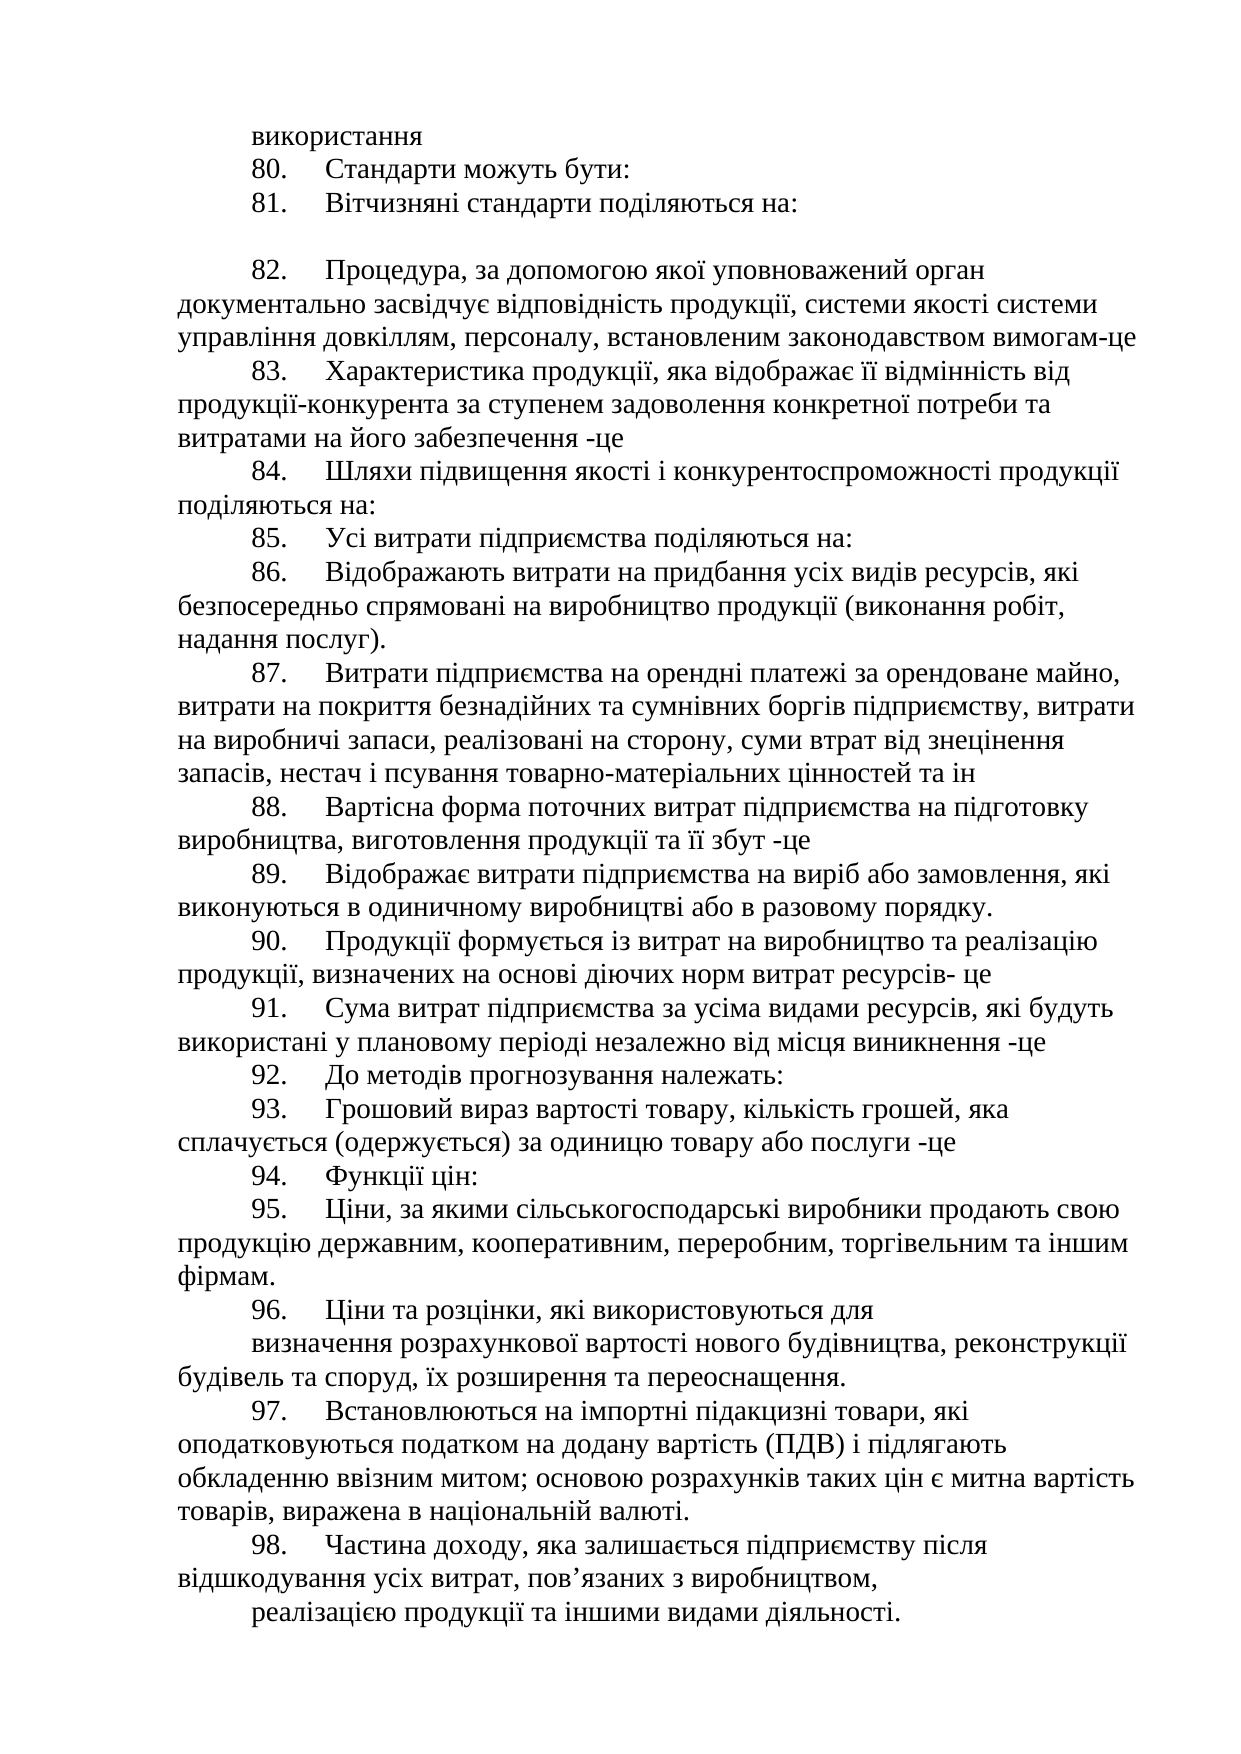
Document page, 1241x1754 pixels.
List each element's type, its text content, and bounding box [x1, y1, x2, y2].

text 88. Вартісна форма поточних витрат підприємства на підготовку виробництва, виготовлення продукції та її збут -це [177, 789, 1152, 856]
text 86. Відображають витрати на придбання усіх видів ресурсів, які безпосередньо спрямовані на виробництво продукції (виконання робіт, надання послуг). [177, 554, 1152, 655]
text 80. Стандарти можуть бути: [177, 152, 1152, 185]
text 93. Грошовий вираз вартості товару, кількість грошей, яка сплачується (одержується) за одиницю товару або послуги -це [177, 1091, 1152, 1158]
text 81. Вітчизняні стандарти поділяються на: [177, 185, 1152, 219]
text 83. Характеристика продукції, яка відображає її відмінність від продукції-конкурента за ступенем задоволення конкретної потреби та витратами на його забезпечення -це [177, 353, 1152, 453]
text 82. Процедура, за допомогою якої уповноважений орган документально засвідчує відповідність продукції, системи якості системи управління довкіллям, персоналу, встановленим законодавством вимогам-це [177, 252, 1152, 353]
text 87. Витрати підприємства на орендні платежі за орендоване майно, витрати на покриття безнадійних та сумнівних боргів підприємству, витрати на виробничі запаси, реалізовані на сторону, суми втрат від знецінення запасів, нестач і псування товарно-матеріальних цінностей та ін [177, 655, 1152, 789]
text використання [177, 118, 1152, 152]
text визначення розрахункової вартості нового будівництва, реконструкції будівель та споруд, їх розширення та переоснащення. [177, 1326, 1152, 1393]
text 91. Сума витрат підприємства за усіма видами ресурсів, які будуть використані у плановому періоді незалежно від місця виникнення -це [177, 990, 1152, 1057]
text 98. Частина доходу, яка залишається підприємству після відшкодування усіх витрат, пов’язаних з виробництвом, [177, 1527, 1152, 1594]
text 95. Ціни, за якими сільськогосподарські виробники продають свою продукцію державним, кооперативним, переробним, торгівельним та іншим фірмам. [177, 1191, 1152, 1292]
text 85. Усі витрати підприємства поділяються на: [177, 521, 1152, 554]
text реалізацією продукції та іншими видами діяльності. [177, 1594, 1152, 1627]
text 89. Відображає витрати підприємства на виріб або замовлення, які виконуються в одиничному виробництві або в разовому порядку. [177, 856, 1152, 923]
text 94. Функції цін: [177, 1158, 1152, 1191]
text 90. Продукції формується із витрат на виробництво та реалізацію продукції, визначених на основі діючих норм витрат ресурсів- це [177, 923, 1152, 990]
text 96. Ціни та розцінки, які використовуються для [177, 1292, 1152, 1326]
text 84. Шляхи підвищення якості і конкурентоспроможності продукції поділяються на: [177, 453, 1152, 521]
text 92. До методів прогнозування належать: [177, 1057, 1152, 1091]
text 97. Встановлюються на імпортні підакцизні товари, які оподатковуються податком на додану вартість (ПДВ) і підлягають обкладенню ввізним митом; основою розрахунків таких цін є митна вартість товарів, виражена в національній валюті. [177, 1393, 1152, 1527]
